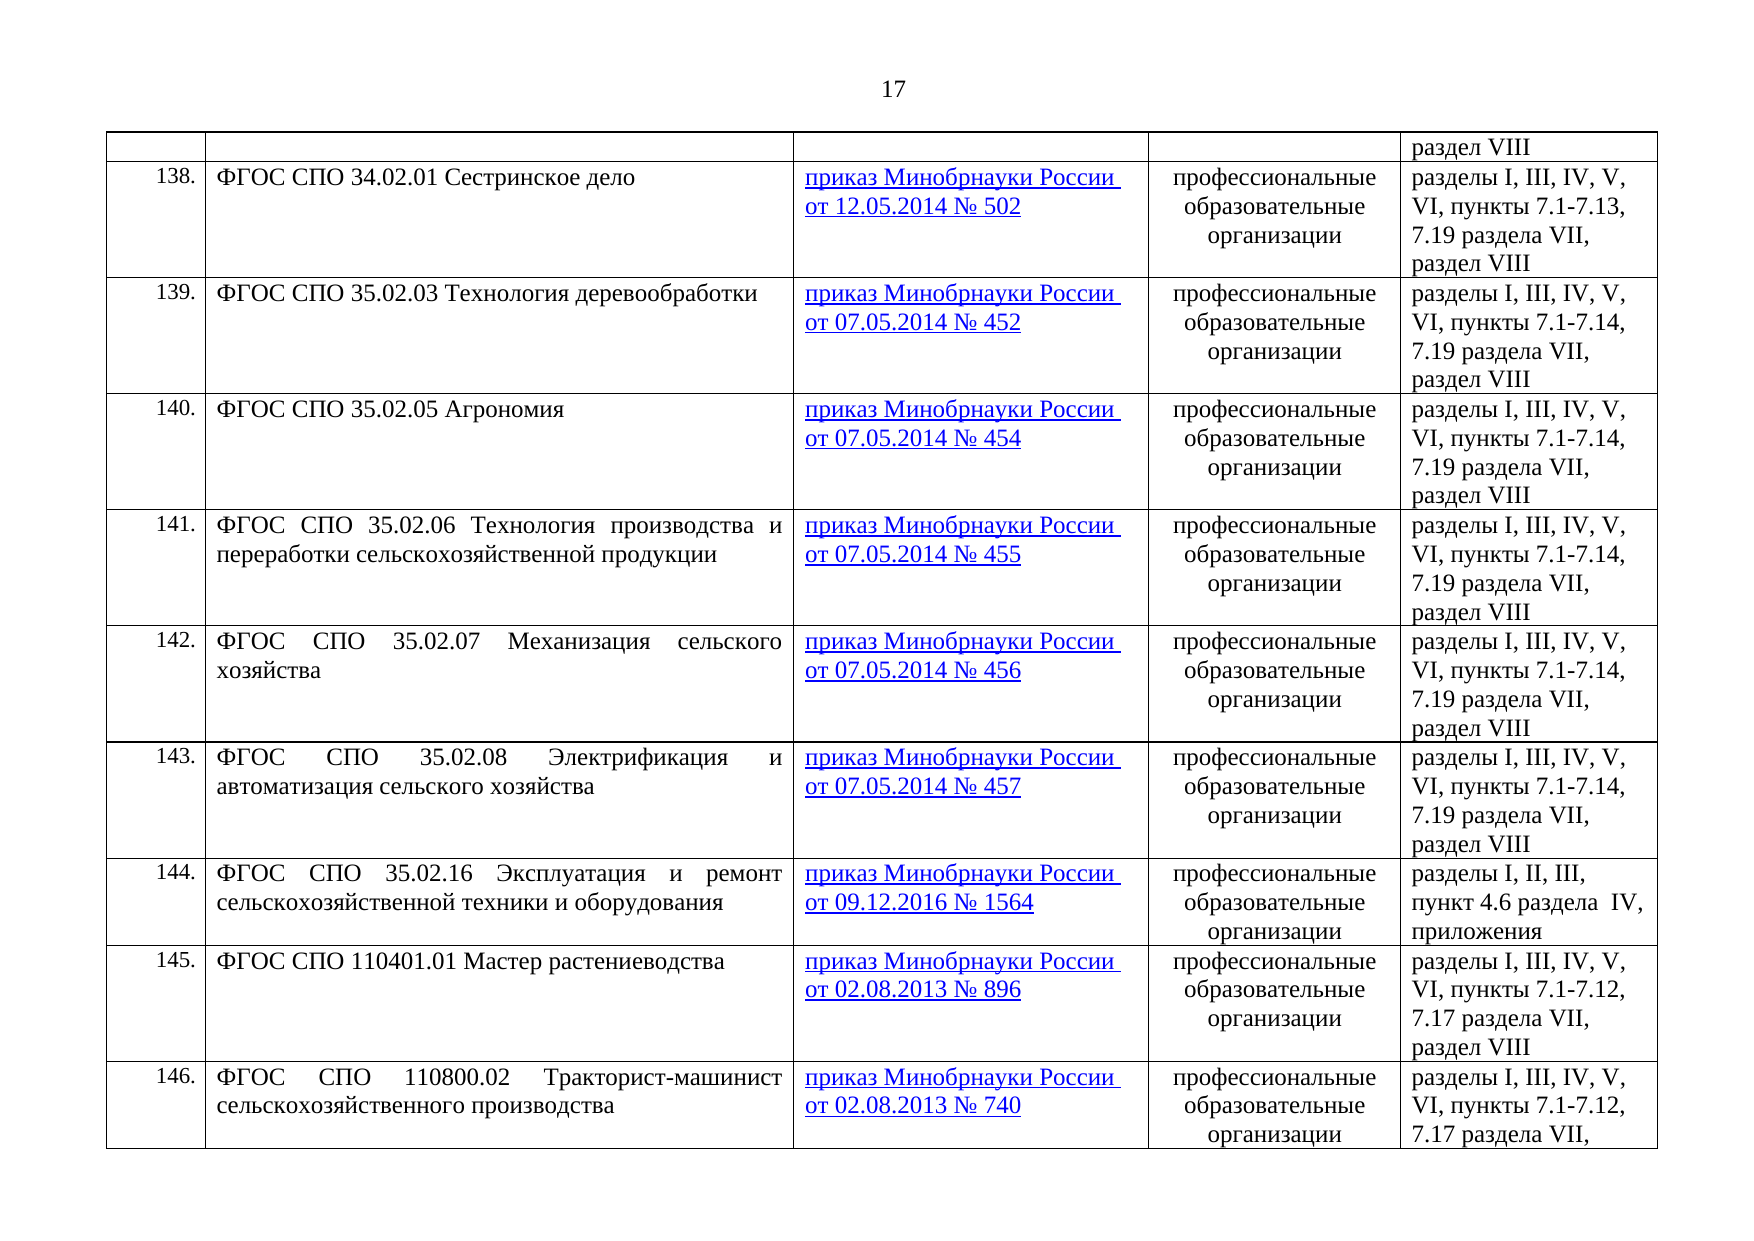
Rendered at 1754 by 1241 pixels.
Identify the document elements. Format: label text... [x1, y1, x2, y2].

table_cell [1401, 1062, 1657, 1148]
table_cell профессиональные образовательные организации [1149, 859, 1400, 945]
table_cell приказ Минобрнауки России от 09.12.2016 № 1564 [794, 859, 1148, 945]
table_cell ФГОС СПО 35.02.07 Механизация сельского хозяйства [206, 626, 793, 741]
table_cell [107, 133, 205, 161]
table_cell ФГОС СПО 34.02.01 Сестринское дело [206, 162, 793, 277]
table_cell ФГОС СПО 35.02.06 Технология производства и переработки сельскохозяйственной продукции [206, 510, 793, 625]
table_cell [1149, 133, 1400, 161]
table_cell приказ Минобрнауки России от 12.05.2014 № 502 [794, 162, 1148, 277]
table_cell профессиональные образовательные организации [1149, 278, 1400, 393]
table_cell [794, 1062, 1148, 1148]
table_cell [107, 394, 205, 509]
table_cell [107, 278, 205, 393]
table_cell приказ Минобрнауки России от 07.05.2014 № 457 [794, 743, 1148, 857]
table_cell разделы I, III, IV, V, VI, пункты 7.1-7.13, 7.19 раздела VII, раздел VIII [1401, 162, 1657, 277]
table_cell разделы I, III, IV, V, VI, пункты 7.1-7.14, 7.19 раздела VII, раздел VIII [1401, 394, 1657, 509]
table_cell [107, 743, 205, 857]
table_cell [107, 1062, 205, 1148]
table_cell профессиональные образовательные организации [1149, 946, 1400, 1061]
table_cell ФГОС СПО 35.02.05 Агрономия [206, 394, 793, 509]
table_cell приказ Минобрнауки России от 07.05.2014 № 454 [794, 394, 1148, 509]
table_cell профессиональные образовательные организации [1149, 394, 1400, 509]
table_cell приказ Минобрнауки России от 07.05.2014 № 456 [794, 626, 1148, 741]
table_cell ФГОС СПО 35.02.03 Технология деревообработки [206, 278, 793, 393]
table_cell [206, 1062, 793, 1148]
table_cell разделы I, III, IV, V, VI, пункты 7.1-7.14, 7.19 раздела VII, раздел VIII [1401, 743, 1657, 857]
table_cell профессиональные образовательные организации [1149, 743, 1400, 857]
table_cell [107, 626, 205, 741]
table_cell разделы I, II, III, пункт 4.6 раздела IV, приложения [1401, 859, 1657, 945]
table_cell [794, 133, 1148, 161]
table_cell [206, 133, 793, 161]
table_cell [107, 510, 205, 625]
table_cell приказ Минобрнауки России от 07.05.2014 № 455 [794, 510, 1148, 625]
table_cell приказ Минобрнауки России от 07.05.2014 № 452 [794, 278, 1148, 393]
table_cell профессиональные образовательные организации [1149, 510, 1400, 625]
table_cell [107, 162, 205, 277]
table_cell ФГОС СПО 35.02.16 Эксплуатация и ремонт сельскохозяйственной техники и оборудования [206, 859, 793, 945]
table_cell профессиональные образовательные организации [1149, 626, 1400, 741]
table_cell разделы I, III, IV, V, VI, пункты 7.1-7.12, 7.17 раздела VII, раздел VIII [1401, 946, 1657, 1061]
table_cell ФГОС СПО 110401.01 Мастер растениеводства [206, 946, 793, 1061]
table_cell приказ Минобрнауки России от 02.08.2013 № 896 [794, 946, 1148, 1061]
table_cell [1149, 1062, 1400, 1148]
table_cell разделы I, III, IV, V, VI, пункты 7.1-7.14, 7.19 раздела VII, раздел VIII [1401, 626, 1657, 741]
table_cell [107, 946, 205, 1061]
table_cell профессиональные образовательные организации [1149, 162, 1400, 277]
table_cell [107, 859, 205, 945]
table_cell разделы I, III, IV, V, VI, пункты 7.1-7.14, 7.19 раздела VII, раздел VIII [1401, 510, 1657, 625]
table_cell ФГОС СПО 35.02.08 Электрификация и автоматизация сельского хозяйства [206, 743, 793, 857]
table_cell разделы I, III, IV, V, VI, пункты 7.1-7.14, 7.19 раздела VII, раздел VIII [1401, 278, 1657, 393]
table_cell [1401, 133, 1657, 161]
